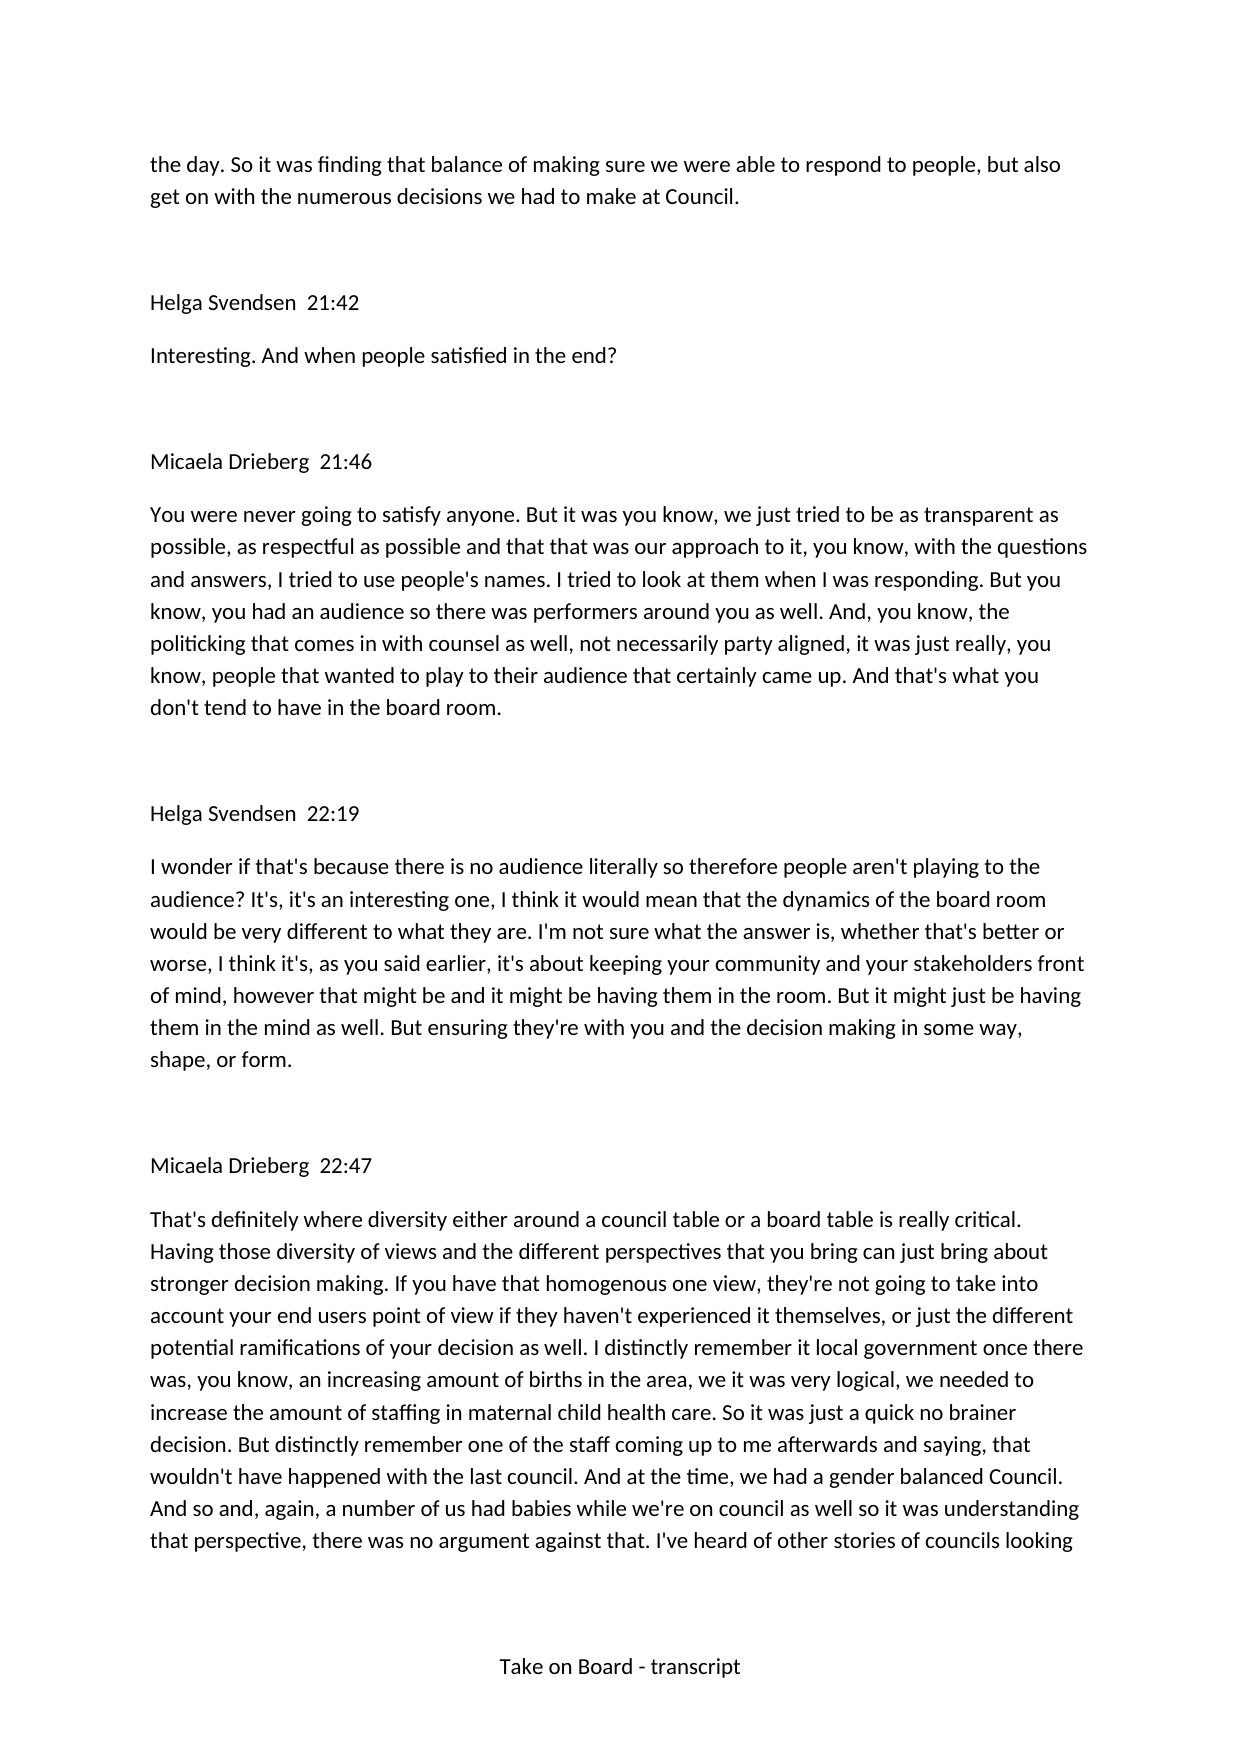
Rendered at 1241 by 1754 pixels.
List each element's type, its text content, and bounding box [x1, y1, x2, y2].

text Interesting. And when people satisfied in the end? [150, 341, 1090, 369]
text Helga Svendsen 21:42 [150, 288, 1090, 316]
text Micaela Drieberg 21:46 [150, 447, 1090, 475]
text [150, 1205, 1090, 1554]
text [150, 150, 1090, 210]
text You were never going to satisfy anyone. But it was you know, we just tried to be as transparent as possible, as respectful as possible and that that was our approach to it, you know, with the questions and answers, I tried to use people's names. I tried to look at them when I was responding. But you know, you had an audience so there was performers around you as well. And, you know, the politicking that comes in with counsel as well, not necessarily party aligned, it was just really, you know, people that wanted to play to their audience that certainly came up. And that's what you don't tend to have in the board room. [150, 500, 1090, 721]
text Micaela Drieberg 22:47 [150, 1152, 1090, 1180]
text Helga Svendsen 22:19 [150, 799, 1090, 827]
text I wonder if that's because there is no audience literally so therefore people aren't playing to the audience? It's, it's an interesting one, I think it would mean that the dynamics of the board room would be very different to what they are. I'm not sure what the answer is, whether that's better or worse, I think it's, as you said earlier, it's about keeping your community and your stakeholders front of mind, however that might be and it might be having them in the room. But it might just be having them in the mind as well. But ensuring they're with you and the decision making in some way, shape, or form. [150, 852, 1090, 1074]
